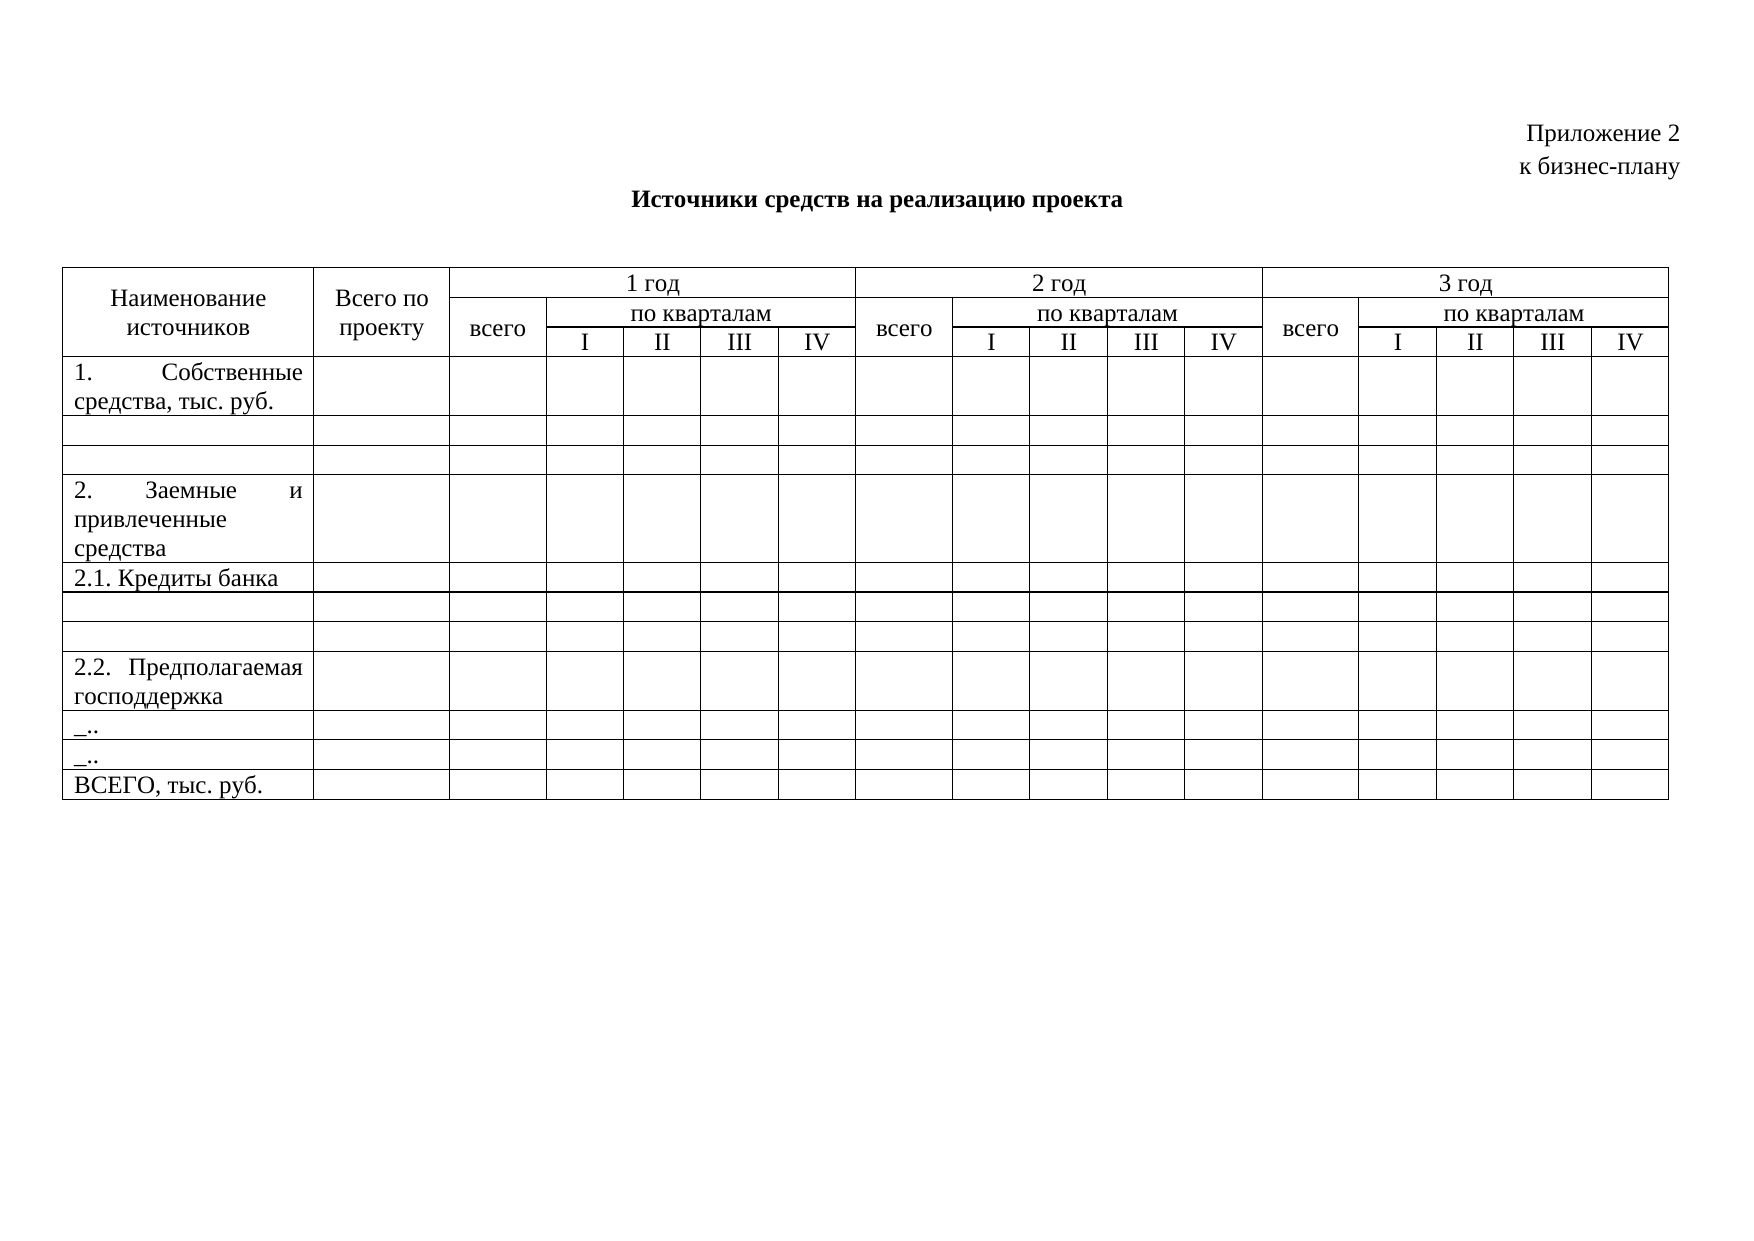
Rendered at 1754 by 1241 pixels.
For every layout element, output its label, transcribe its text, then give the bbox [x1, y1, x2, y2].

table_cell [1359, 416, 1436, 444]
table_cell [1359, 770, 1436, 799]
table_cell [547, 770, 623, 799]
table_cell [450, 622, 546, 651]
table_cell [953, 711, 1029, 739]
table_cell [314, 652, 449, 709]
table_cell [1185, 770, 1262, 799]
table_cell IV [1185, 328, 1262, 356]
table_cell [1592, 711, 1668, 739]
table_cell [779, 622, 855, 651]
table_cell [624, 770, 700, 799]
table_cell [624, 652, 700, 709]
table_cell [1263, 770, 1358, 799]
table_cell [450, 446, 546, 474]
table_cell [1030, 593, 1107, 621]
table_cell [779, 770, 855, 799]
table_cell [1359, 357, 1436, 415]
table_cell III [1514, 328, 1591, 356]
table_cell [1437, 711, 1513, 739]
table_cell [1359, 446, 1436, 474]
table_cell II [1030, 328, 1107, 356]
table_cell [701, 416, 778, 444]
table_cell 2.1. Кредиты банка [63, 563, 313, 591]
table_cell [1263, 622, 1358, 651]
table_cell [1592, 446, 1668, 474]
table_cell [547, 711, 623, 739]
table_cell [314, 563, 449, 591]
table_cell ВСЕГО, тыс. руб. [63, 770, 313, 799]
table_cell [624, 446, 700, 474]
table_cell [1592, 770, 1668, 799]
table_cell [856, 593, 952, 621]
table_cell [547, 593, 623, 621]
table_cell [779, 416, 855, 444]
text к бизнес-плану [74, 151, 1680, 180]
table_cell [953, 740, 1029, 769]
table_cell [1514, 622, 1591, 651]
table_cell [953, 593, 1029, 621]
table_cell [701, 446, 778, 474]
table_cell [953, 416, 1029, 444]
table_cell [1185, 711, 1262, 739]
table_cell [856, 652, 952, 709]
table_cell [450, 475, 546, 562]
table_cell по кварталам [1359, 298, 1668, 326]
table_cell I [547, 328, 623, 356]
table_header 2 год [856, 268, 1262, 297]
table_cell [1030, 652, 1107, 709]
table_cell [450, 652, 546, 709]
table_cell [856, 475, 952, 562]
table_cell [314, 711, 449, 739]
table_cell III [701, 328, 778, 356]
table_cell IV [779, 328, 855, 356]
table_cell [547, 563, 623, 591]
table_cell [1263, 446, 1358, 474]
table_cell [701, 652, 778, 709]
table_cell [701, 770, 778, 799]
table_cell I [953, 328, 1029, 356]
table_cell [1592, 357, 1668, 415]
subtitle Источники средств на реализацию проекта [74, 184, 1680, 213]
table_cell [779, 357, 855, 415]
table_cell [1437, 475, 1513, 562]
table_cell [547, 622, 623, 651]
table_cell I [1359, 328, 1436, 356]
table_cell [1437, 446, 1513, 474]
table_cell [314, 446, 449, 474]
table_cell [1185, 416, 1262, 444]
table_cell [624, 622, 700, 651]
table_cell [450, 593, 546, 621]
table_cell [1592, 622, 1668, 651]
table_cell [1514, 652, 1591, 709]
table_cell [1030, 740, 1107, 769]
table_cell [624, 357, 700, 415]
table_cell [1437, 416, 1513, 444]
table_cell [63, 622, 313, 651]
table_cell [779, 740, 855, 769]
table_cell [1514, 770, 1591, 799]
table_cell [1263, 652, 1358, 709]
table_cell [450, 740, 546, 769]
table_cell 1. Собственные средства, тыс. руб. [63, 357, 313, 415]
table_cell _.. [63, 711, 313, 739]
table_cell [779, 652, 855, 709]
table_cell [1108, 475, 1184, 562]
table_cell [1263, 711, 1358, 739]
table_cell [1359, 622, 1436, 651]
table_cell [1185, 446, 1262, 474]
table_cell [1437, 593, 1513, 621]
table_cell [1185, 563, 1262, 591]
table_cell по кварталам [953, 298, 1262, 326]
table_cell [1592, 652, 1668, 709]
table_cell [1030, 475, 1107, 562]
table_cell [314, 740, 449, 769]
table_cell [1514, 357, 1591, 415]
table_cell [1437, 652, 1513, 709]
table_cell [1592, 740, 1668, 769]
table_cell [1185, 622, 1262, 651]
table_cell [701, 475, 778, 562]
table_cell [1030, 416, 1107, 444]
table_cell [624, 475, 700, 562]
table_cell [1108, 711, 1184, 739]
table_cell [1263, 593, 1358, 621]
table_cell [450, 563, 546, 591]
table_cell [856, 622, 952, 651]
table_cell [624, 593, 700, 621]
table_cell [314, 475, 449, 562]
table_cell [779, 711, 855, 739]
table_cell [856, 357, 952, 415]
table_cell [1514, 416, 1591, 444]
table_cell [701, 357, 778, 415]
table_cell [450, 357, 546, 415]
table_cell [1108, 740, 1184, 769]
table_cell [1437, 740, 1513, 769]
table_header Всего по проекту [314, 268, 449, 356]
table_cell [1185, 475, 1262, 562]
table_cell [953, 357, 1029, 415]
table_cell [1030, 357, 1107, 415]
table_cell [450, 416, 546, 444]
table_cell [1108, 593, 1184, 621]
table_cell [1592, 475, 1668, 562]
table_cell [1359, 711, 1436, 739]
table_cell [953, 563, 1029, 591]
table_cell [1263, 475, 1358, 562]
table_cell [547, 357, 623, 415]
table_cell [1514, 563, 1591, 591]
table_cell [1359, 652, 1436, 709]
table_cell [1592, 416, 1668, 444]
table_cell [1359, 740, 1436, 769]
text Приложение 2 [74, 118, 1680, 147]
table_cell [779, 475, 855, 562]
table_cell IV [1592, 328, 1668, 356]
table_cell _.. [63, 740, 313, 769]
table_cell III [1108, 328, 1184, 356]
table_cell [1359, 563, 1436, 591]
table_cell [701, 563, 778, 591]
table_cell [856, 563, 952, 591]
table_cell [1030, 446, 1107, 474]
table_cell [1263, 357, 1358, 415]
table_cell [1263, 563, 1358, 591]
table_cell [1592, 563, 1668, 591]
table_cell [624, 416, 700, 444]
table_cell [1514, 711, 1591, 739]
table_cell всего [856, 298, 952, 356]
table_cell [701, 622, 778, 651]
table_cell [856, 416, 952, 444]
table_cell [314, 770, 449, 799]
table_cell [1108, 563, 1184, 591]
table_cell [450, 770, 546, 799]
table_cell 2.2. Предполагаемая господдержка [63, 652, 313, 709]
table_cell [450, 711, 546, 739]
table_cell [63, 416, 313, 444]
table_cell [547, 416, 623, 444]
table_cell [547, 446, 623, 474]
table_cell всего [450, 298, 546, 356]
table_cell [953, 446, 1029, 474]
table_cell [953, 622, 1029, 651]
table_cell [1359, 593, 1436, 621]
table_cell [624, 711, 700, 739]
table_cell [1185, 740, 1262, 769]
table_cell [1514, 740, 1591, 769]
table_cell [779, 593, 855, 621]
table_cell [1359, 475, 1436, 562]
table_cell [779, 563, 855, 591]
table_cell [856, 770, 952, 799]
table_cell [1514, 593, 1591, 621]
table_cell [624, 740, 700, 769]
table_cell [1108, 652, 1184, 709]
table_cell II [1437, 328, 1513, 356]
table_cell [1437, 357, 1513, 415]
table_cell по кварталам [547, 298, 855, 326]
table_cell [701, 740, 778, 769]
table_cell [1437, 563, 1513, 591]
table_cell [1108, 622, 1184, 651]
table_cell [856, 740, 952, 769]
table_header 3 год [1263, 268, 1668, 297]
table_cell [1185, 593, 1262, 621]
table_cell II [624, 328, 700, 356]
table_cell [314, 593, 449, 621]
table_cell [1108, 770, 1184, 799]
table_cell [953, 770, 1029, 799]
table_cell [1514, 475, 1591, 562]
table_cell [314, 622, 449, 651]
table_cell [856, 711, 952, 739]
table_cell [1030, 622, 1107, 651]
table_cell [779, 446, 855, 474]
table_cell [1108, 416, 1184, 444]
table_cell [953, 652, 1029, 709]
table_cell [1108, 446, 1184, 474]
table_cell [1030, 563, 1107, 591]
table_cell [1030, 770, 1107, 799]
table_cell [953, 475, 1029, 562]
table_cell [1514, 446, 1591, 474]
table_cell [314, 416, 449, 444]
table_cell [547, 652, 623, 709]
table_cell [1108, 357, 1184, 415]
table_cell всего [1263, 298, 1358, 356]
table_cell [1030, 711, 1107, 739]
table_cell [701, 593, 778, 621]
table_header 1 год [450, 268, 855, 297]
table_cell [1437, 622, 1513, 651]
table_cell [314, 357, 449, 415]
table_cell [1437, 770, 1513, 799]
table_cell [1592, 593, 1668, 621]
table_cell [63, 446, 313, 474]
table_cell [547, 475, 623, 562]
table_cell [547, 740, 623, 769]
table_cell [1263, 416, 1358, 444]
table_cell [624, 563, 700, 591]
table_cell [856, 446, 952, 474]
table_cell [63, 593, 313, 621]
table_cell [1185, 652, 1262, 709]
table_header Наименование источников [63, 268, 313, 356]
table_cell [1185, 357, 1262, 415]
table_cell 2. Заемные и привлеченные средства [63, 475, 313, 562]
table_cell [1263, 740, 1358, 769]
table_cell [701, 711, 778, 739]
